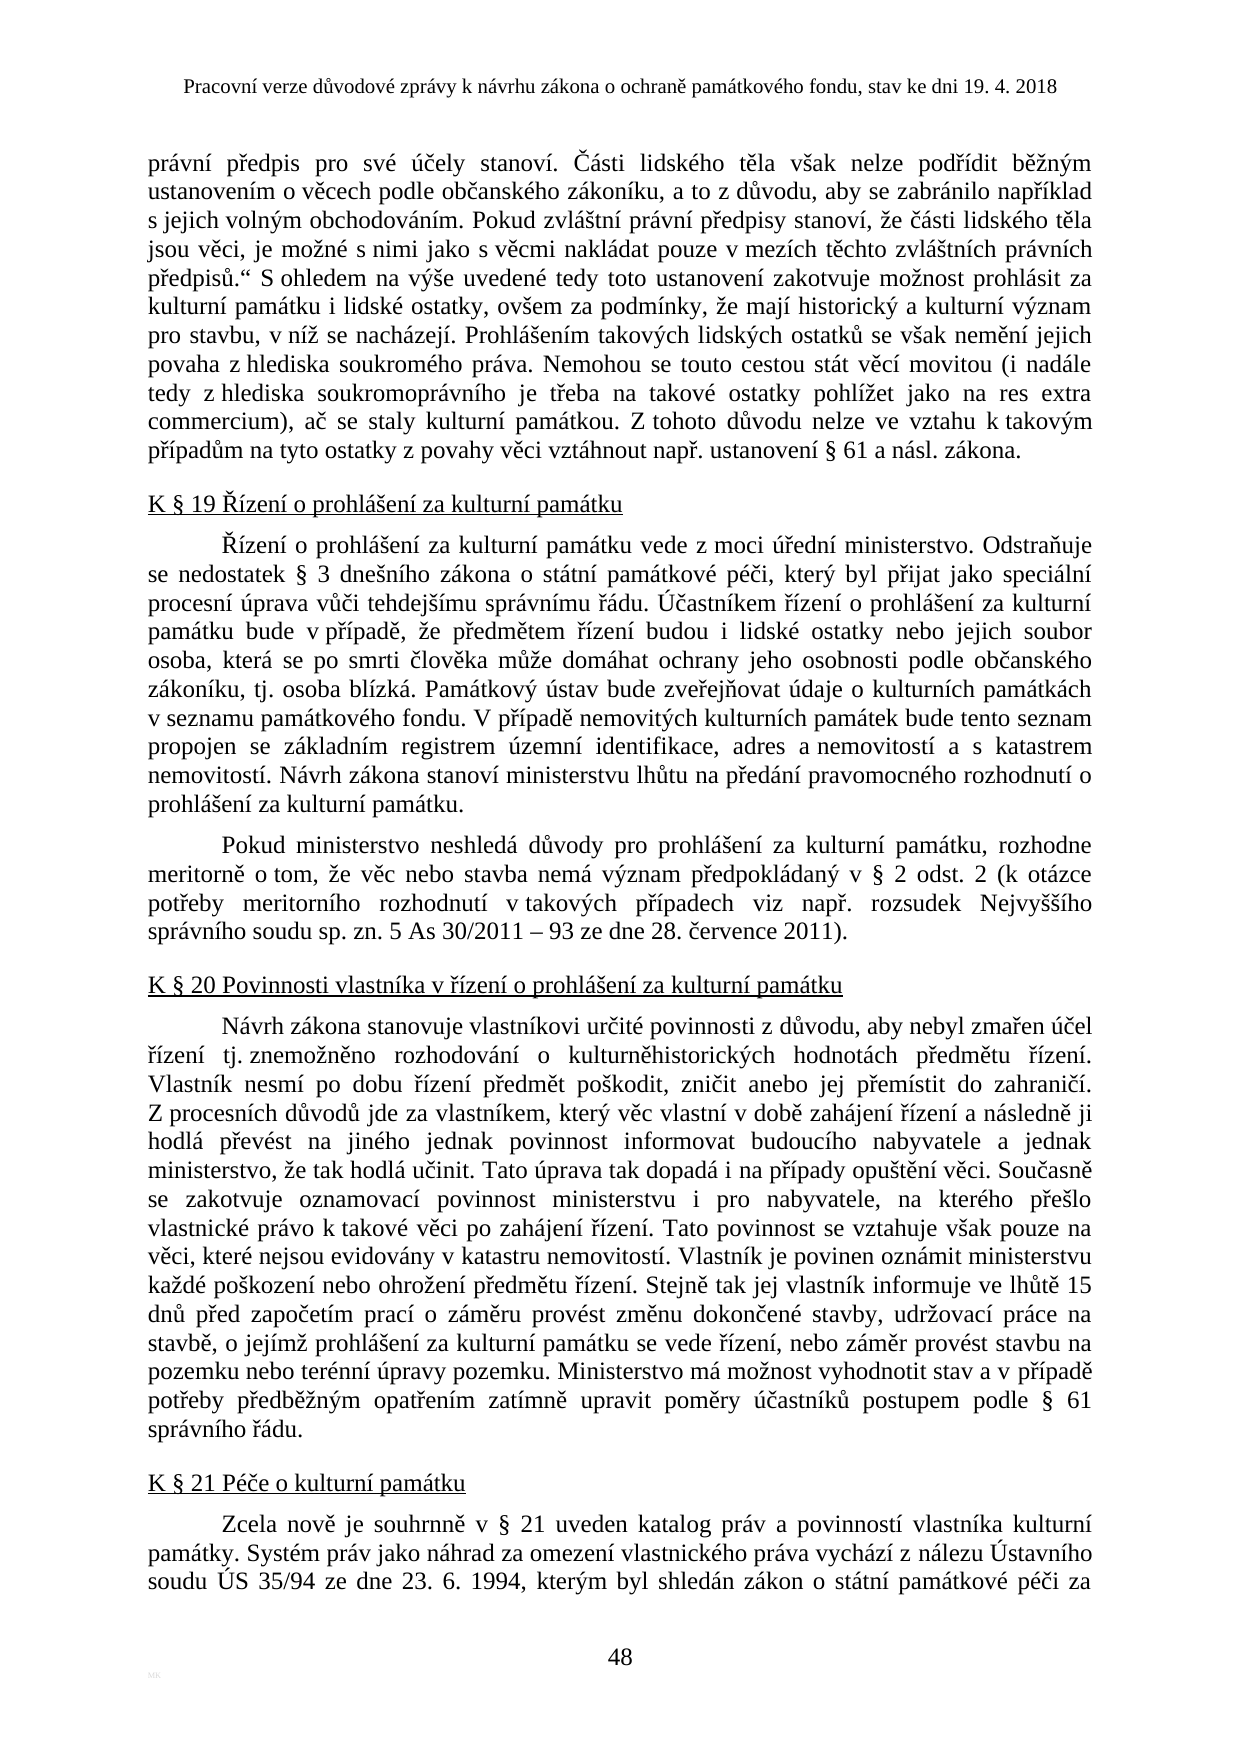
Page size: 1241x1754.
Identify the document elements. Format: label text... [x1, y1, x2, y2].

text K § 21 Péče o kulturní památku [148, 1468, 1093, 1496]
text Pokud ministerstvo neshledá důvody pro prohlášení za kulturní památku, rozhodne meritorně o tom, že věc nebo stavba nemá význam předpokládaný v § 2 odst. 2 (k otázce potřeby meritorního rozhodnutí v takových případech viz např. rozsudek Nejvyššího správního soudu sp. zn. 5 As 30/2011 – 93 ze dne 28. července 2011). [148, 830, 1093, 945]
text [148, 1509, 1093, 1595]
text Řízení o prohlášení za kulturní památku vede z moci úřední ministerstvo. Odstraňuje se nedostatek § 3 dnešního zákona o státní památkové péči, který byl přijat jako speciální procesní úprava vůči tehdejšímu správnímu řádu. Účastníkem řízení o prohlášení za kulturní památku bude v případě, že předmětem řízení budou i lidské ostatky nebo jejich soubor osoba, která se po smrti člověka může domáhat ochrany jeho osobnosti podle občanského zákoníku, tj. osoba blízká. Památkový ústav bude zveřejňovat údaje o kulturních památkách v seznamu památkového fondu. V případě nemovitých kulturních památek bude tento seznam propojen se základním registrem územní identifikace, adres a nemovitostí a s katastrem nemovitostí. Návrh zákona stanoví ministerstvu lhůtu na předání pravomocného rozhodnutí o prohlášení za kulturní památku. [148, 530, 1093, 818]
text K § 20 Povinnosti vlastníka v řízení o prohlášení za kulturní památku [148, 970, 1093, 999]
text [148, 148, 1093, 464]
text Návrh zákona stanovuje vlastníkovi určité povinnosti z důvodu, aby nebyl zmařen účel řízení tj. znemožněno rozhodování o kulturněhistorických hodnotách předmětu řízení. Vlastník nesmí po dobu řízení předmět poškodit, zničit anebo jej přemístit do zahraničí. Z procesních důvodů jde za vlastníkem, který věc vlastní v době zahájení řízení a následně ji hodlá převést na jiného jednak povinnost informovat budoucího nabyvatele a jednak ministerstvo, že tak hodlá učinit. Tato úprava tak dopadá i na případy opuštění věci. Současně se zakotvuje oznamovací povinnost ministerstvu i pro nabyvatele, na kterého přešlo vlastnické právo k takové věci po zahájení řízení. Tato povinnost se vztahuje však pouze na věci, které nejsou evidovány v katastru nemovitostí. Vlastník je povinen oznámit ministerstvu každé poškození nebo ohrožení předmětu řízení. Stejně tak jej vlastník informuje ve lhůtě 15 dnů před započetím prací o záměru provést změnu dokončené stavby, udržovací práce na stavbě, o jejímž prohlášení za kulturní památku se vede řízení, nebo záměr provést stavbu na pozemku nebo terénní úpravy pozemku. Ministerstvo má možnost vyhodnotit stav a v případě potřeby předběžným opatřením zatímně upravit poměry účastníků postupem podle § 61 správního řádu. [148, 1011, 1093, 1443]
text K § 19 Řízení o prohlášení za kulturní památku [148, 489, 1093, 518]
